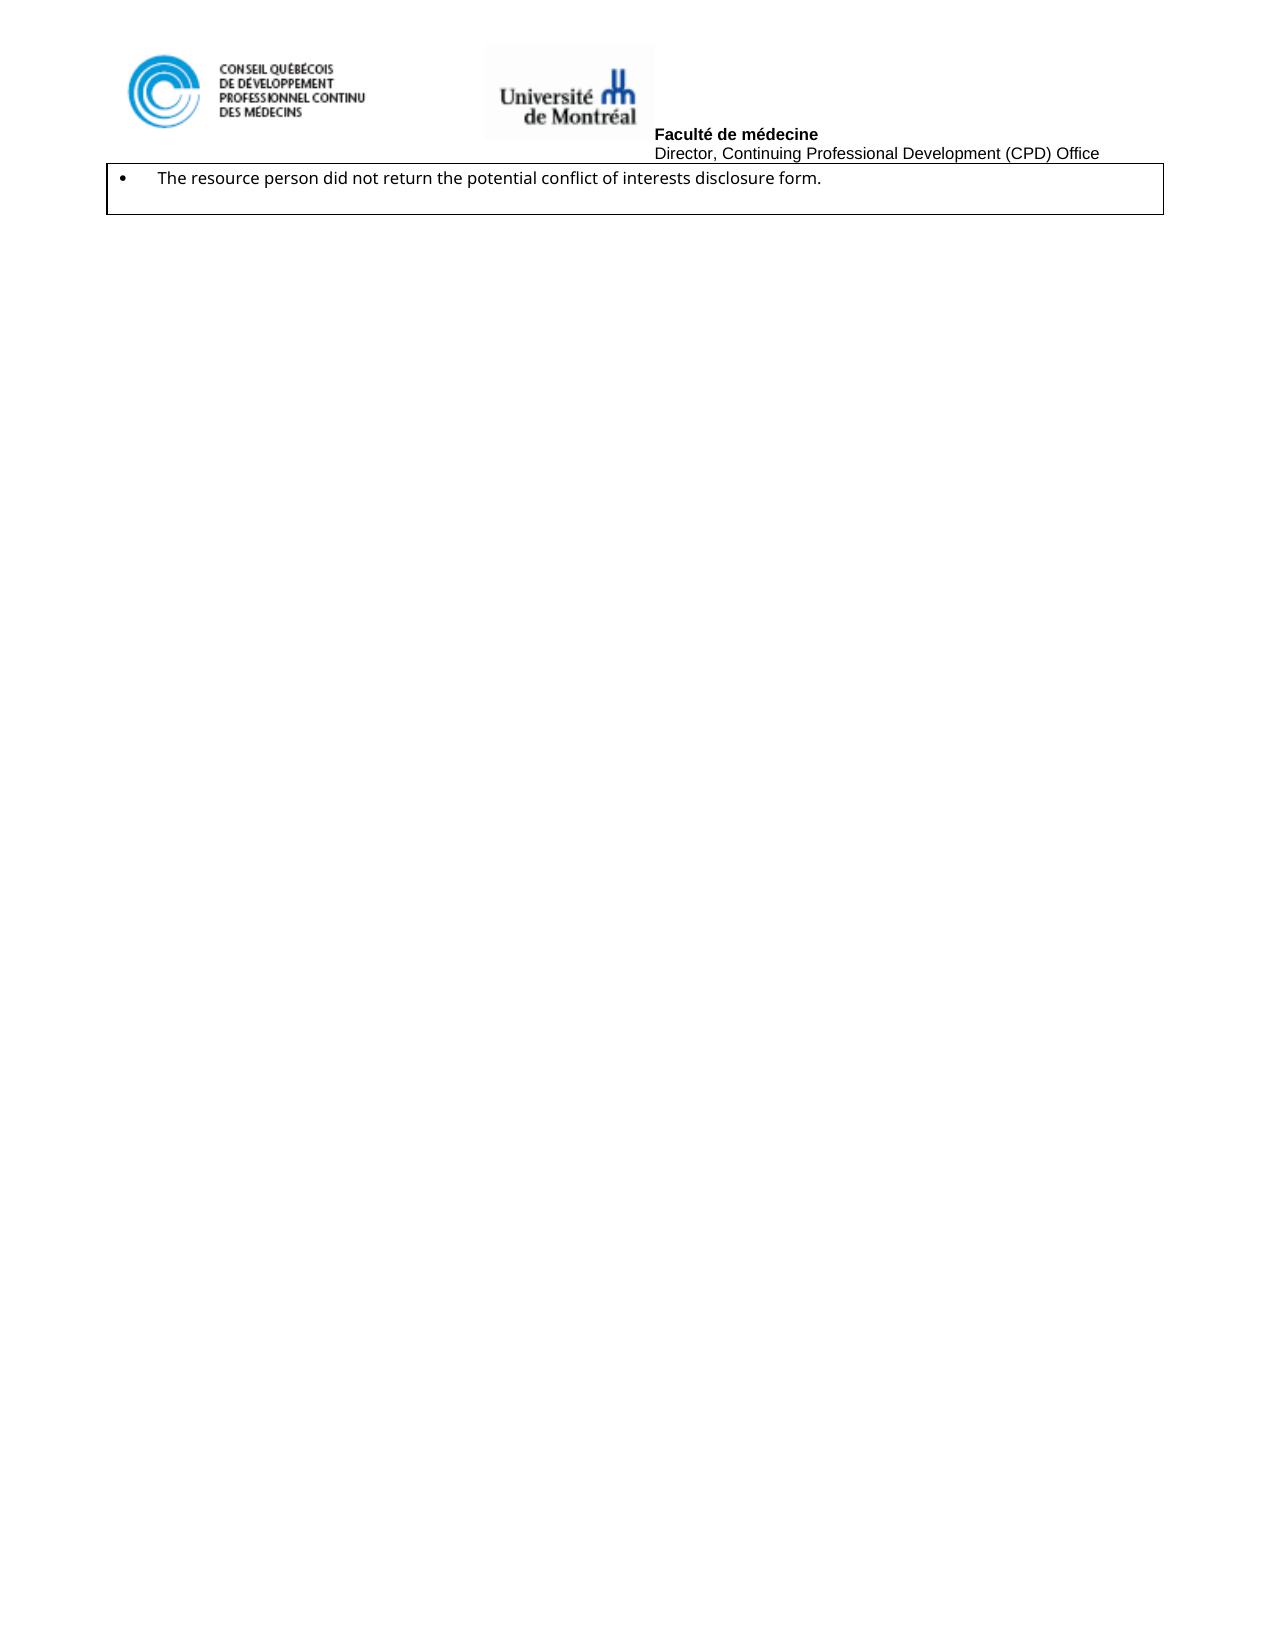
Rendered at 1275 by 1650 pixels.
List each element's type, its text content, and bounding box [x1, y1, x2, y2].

picture [120, 44, 374, 141]
list The resource person did not return the potential conflict of interests disclosure form. [108, 164, 1163, 189]
